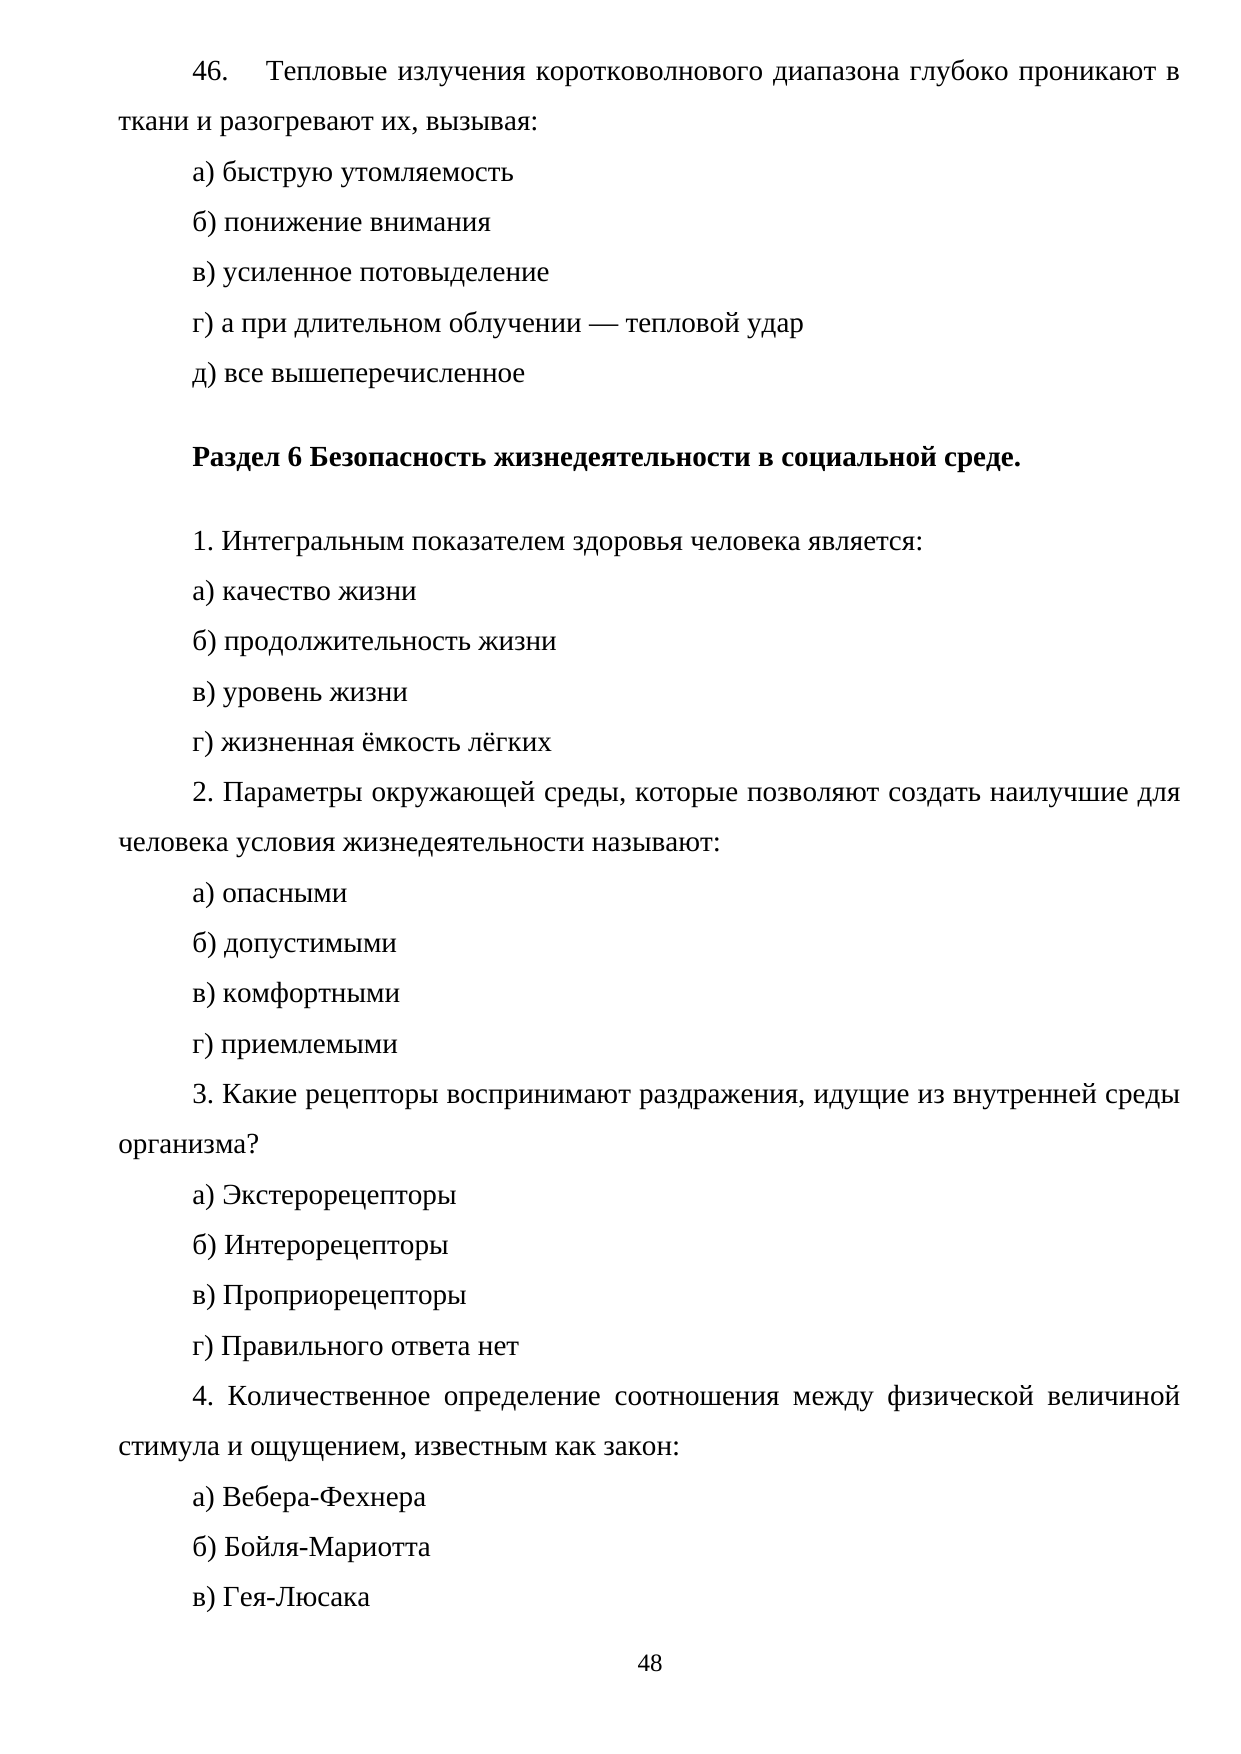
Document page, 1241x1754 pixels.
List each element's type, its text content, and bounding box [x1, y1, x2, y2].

text б) Бойля-Мариотта [118, 1529, 1181, 1562]
text 2. Параметры окружающей среды, которые позволяют создать наилучшие для человека условия жизнедеятельности называют: [118, 774, 1181, 858]
text г) приемлемыми [118, 1026, 1181, 1059]
text в) Проприорецепторы [118, 1277, 1181, 1311]
text Раздел 6 Безопасность жизнедеятельности в социальной среде. [118, 439, 1181, 472]
text а) опасными [118, 875, 1181, 908]
text в) усиленное потовыделение [118, 254, 1181, 288]
text в) комфортными [118, 976, 1181, 1009]
text а) Вебера-Фехнера [118, 1479, 1181, 1512]
text а) Экстерорецепторы [118, 1177, 1181, 1210]
list Тепловые излучения коротковолнового диапазона глубоко проникают в ткани и разогревают их, вызывая: [118, 53, 1181, 137]
text г) жизненная ёмкость лёгких [118, 724, 1181, 757]
text а) быструю утомляемость [118, 154, 1181, 187]
text б) понижение внимания [118, 204, 1181, 238]
text а) качество жизни [118, 573, 1181, 607]
text 3. Какие рецепторы воспринимают раздражения, идущие из внутренней среды организма? [118, 1076, 1181, 1160]
text б) продолжительность жизни [118, 623, 1181, 657]
text в) уровень жизни [118, 674, 1181, 707]
text 1. Интегральным показателем здоровья человека является: [118, 523, 1181, 556]
text д) все вышеперечисленное [118, 355, 1181, 388]
text в) Гея-Люсака [118, 1579, 1181, 1613]
text б) допустимыми [118, 925, 1181, 959]
text г) Правильного ответа нет [118, 1328, 1181, 1361]
text 4. Количественное определение соотношения между физической величиной стимула и ощущением, известным как закон: [118, 1378, 1181, 1462]
text б) Интерорецепторы [118, 1227, 1181, 1261]
text г) а при длительном облучении — тепловой удар [118, 305, 1181, 338]
